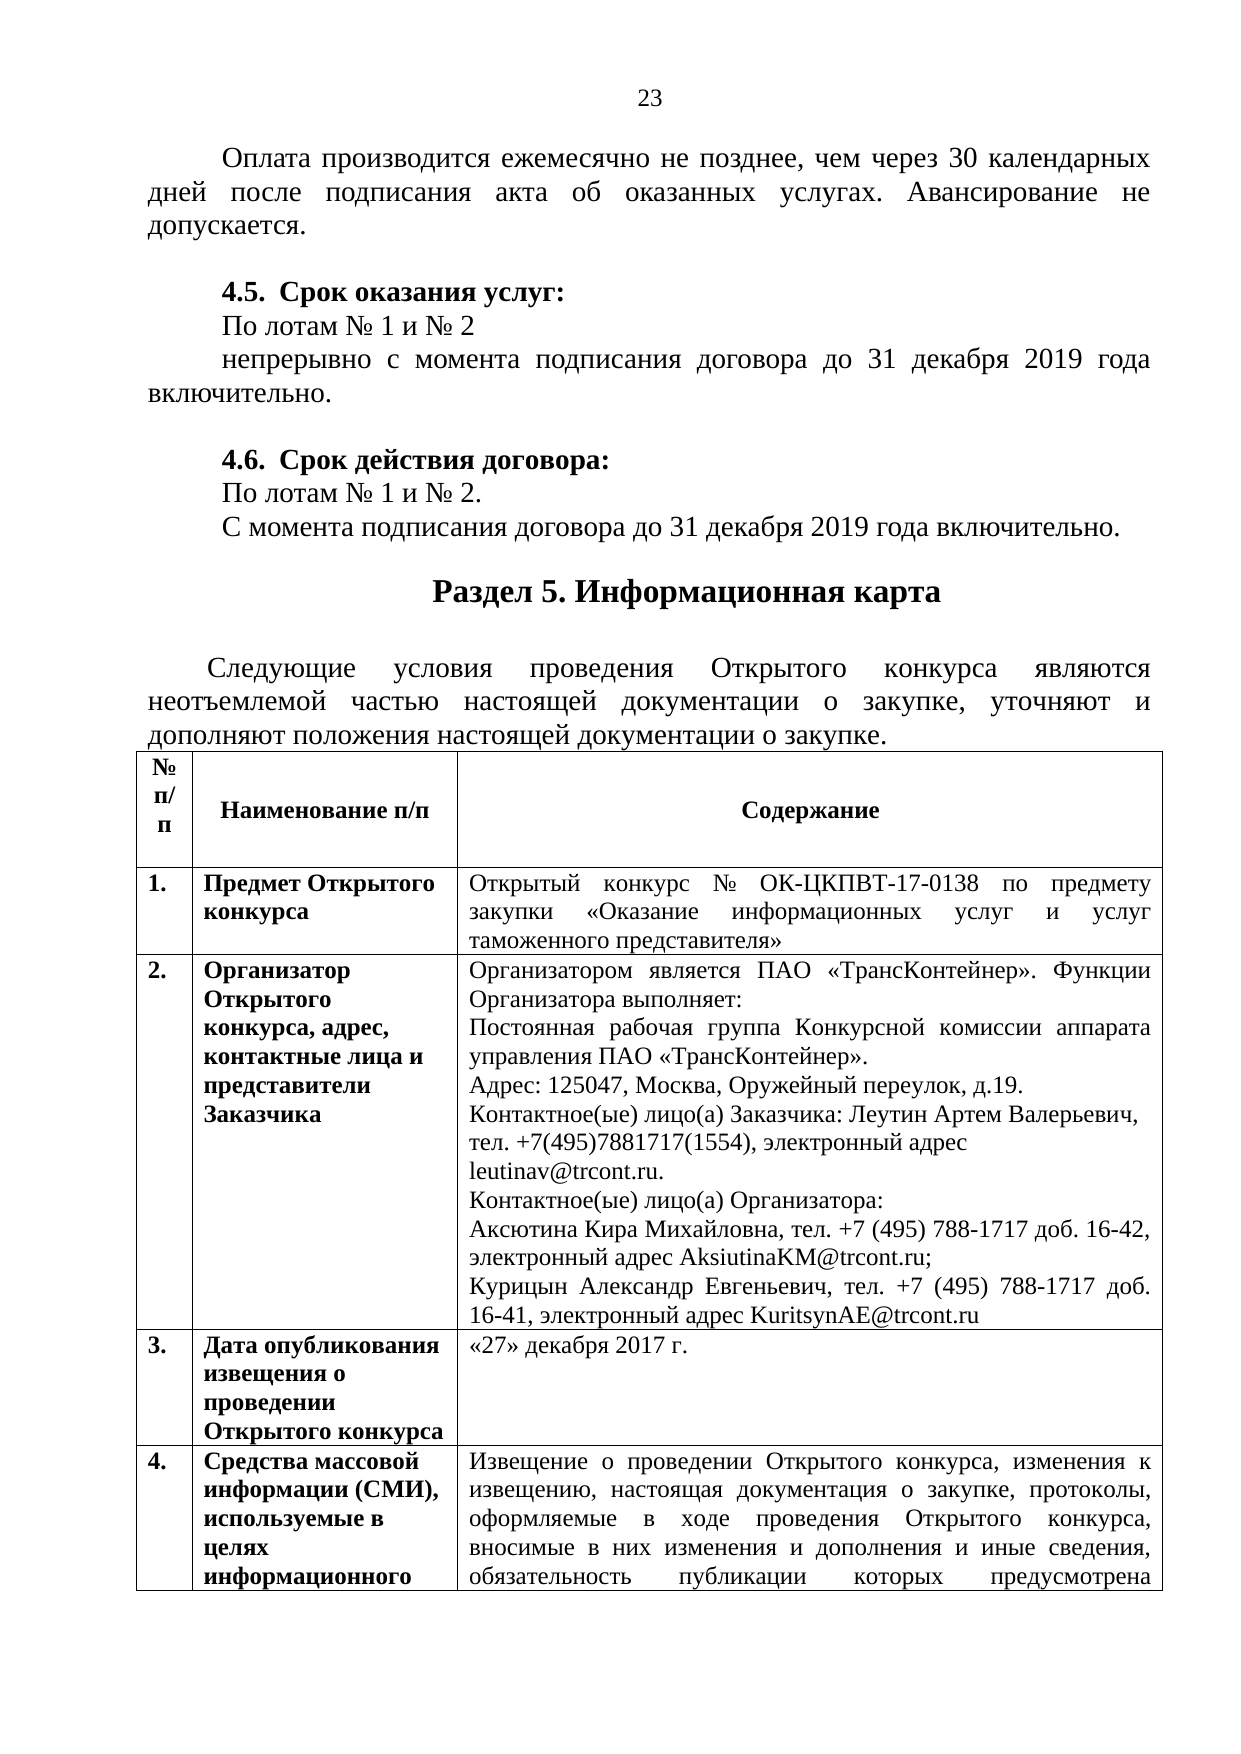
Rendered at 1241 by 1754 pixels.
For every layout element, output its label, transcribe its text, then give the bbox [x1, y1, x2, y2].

text Оплата производится ежемесячно не позднее, чем через 30 календарных дней после подписания акта об оказанных услугах. Авансирование не допускается. [148, 140, 1152, 241]
table_cell Организатором является ПАО «ТрансКонтейнер». Функции Организатора выполняет: Постоянная рабочая группа Конкурсной комиссии аппарата управления ПАО «ТрансКонтейнер». Адрес: 125047, Москва, Оружейный переулок, д.19. Контактное(ые) лицо(а) Заказчика: Леутин Артем Валерьевич, тел. +7(495)7881717(1554), электронный адрес leutinav@trcont.ru. Контактное(ые) лицо(а) Организатора: Аксютина Кира Михайловна, тел. +7 (495) 788-1717 доб. 16-42, электронный адрес AksiutinaKM@trcont.ru; Курицын Александр Евгеньевич, тел. +7 (495) 788-1717 доб. 16-41, электронный адрес KuritsynAE@trcont.ru [458, 955, 1162, 1329]
text По лотам № 1 и № 2. [148, 476, 1152, 509]
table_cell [458, 1446, 1162, 1589]
table_cell 4. [137, 1446, 192, 1589]
text С момента подписания договора до 31 декабря 2019 года включительно. [148, 509, 1152, 543]
table_cell Предмет Открытого конкурса [193, 868, 457, 954]
table_cell «27» декабря 2017 г. [458, 1330, 1162, 1445]
text непрерывно с момента подписания договора до 31 декабря 2019 года включительно. [148, 341, 1152, 408]
subtitle Срок оказания услуг: [148, 274, 1152, 308]
table_cell 2. [137, 955, 192, 1329]
subtitle Срок действия договора: [148, 442, 1152, 476]
table_cell Дата опубликования извещения о проведении Открытого конкурса [193, 1330, 457, 1445]
table_cell 1. [137, 868, 192, 954]
table_header № п/п [137, 752, 192, 867]
table_header Содержание [458, 752, 1162, 867]
text По лотам № 1 и № 2 [148, 308, 1152, 341]
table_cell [193, 1446, 457, 1589]
text Раздел 5. Информационная карта [222, 571, 1152, 610]
table_cell Открытый конкурс № ОК-ЦКПВТ-17-0138 по предмету закупки «Оказание информационных услуг и услуг таможенного представителя» [458, 868, 1162, 954]
table_header Наименование п/п [193, 752, 457, 867]
table_cell 3. [137, 1330, 192, 1445]
list Следующие условия проведения Открытого конкурса являются неотъемлемой частью настоящей документации о закупке, уточняют и дополняют положения настоящей документации о закупке. [148, 650, 1152, 751]
table_cell Организатор Открытого конкурса, адрес, контактные лица и представители Заказчика [193, 955, 457, 1329]
